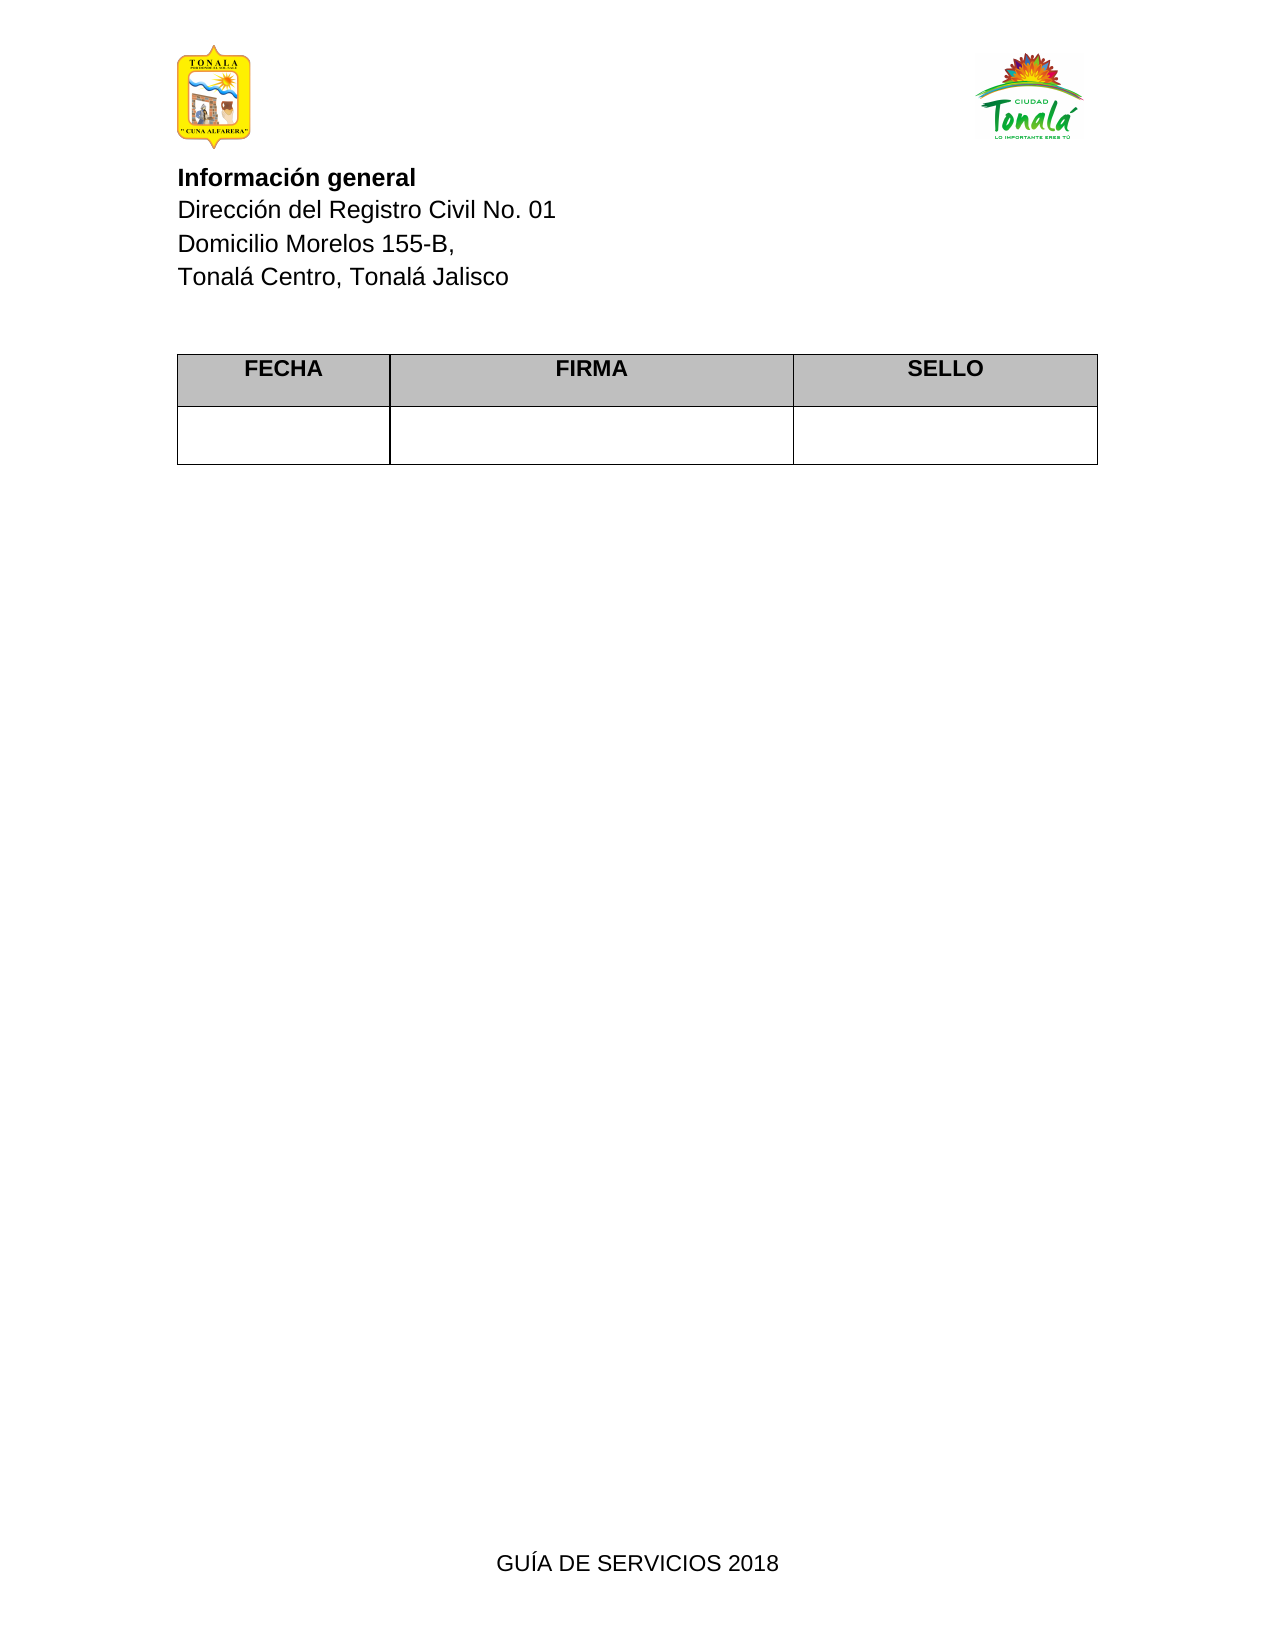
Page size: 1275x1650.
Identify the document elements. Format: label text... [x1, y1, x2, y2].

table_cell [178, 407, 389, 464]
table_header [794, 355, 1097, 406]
text Dirección del Registro Civil No. 01 [177, 196, 1098, 224]
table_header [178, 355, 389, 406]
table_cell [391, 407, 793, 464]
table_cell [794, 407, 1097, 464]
picture [177, 45, 251, 149]
text Información general [177, 162, 1098, 191]
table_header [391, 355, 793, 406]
picture [975, 53, 1085, 139]
text Tonalá Centro, Tonalá Jalisco [177, 262, 1098, 290]
text Domicilio Morelos 155-B, [177, 228, 1098, 257]
